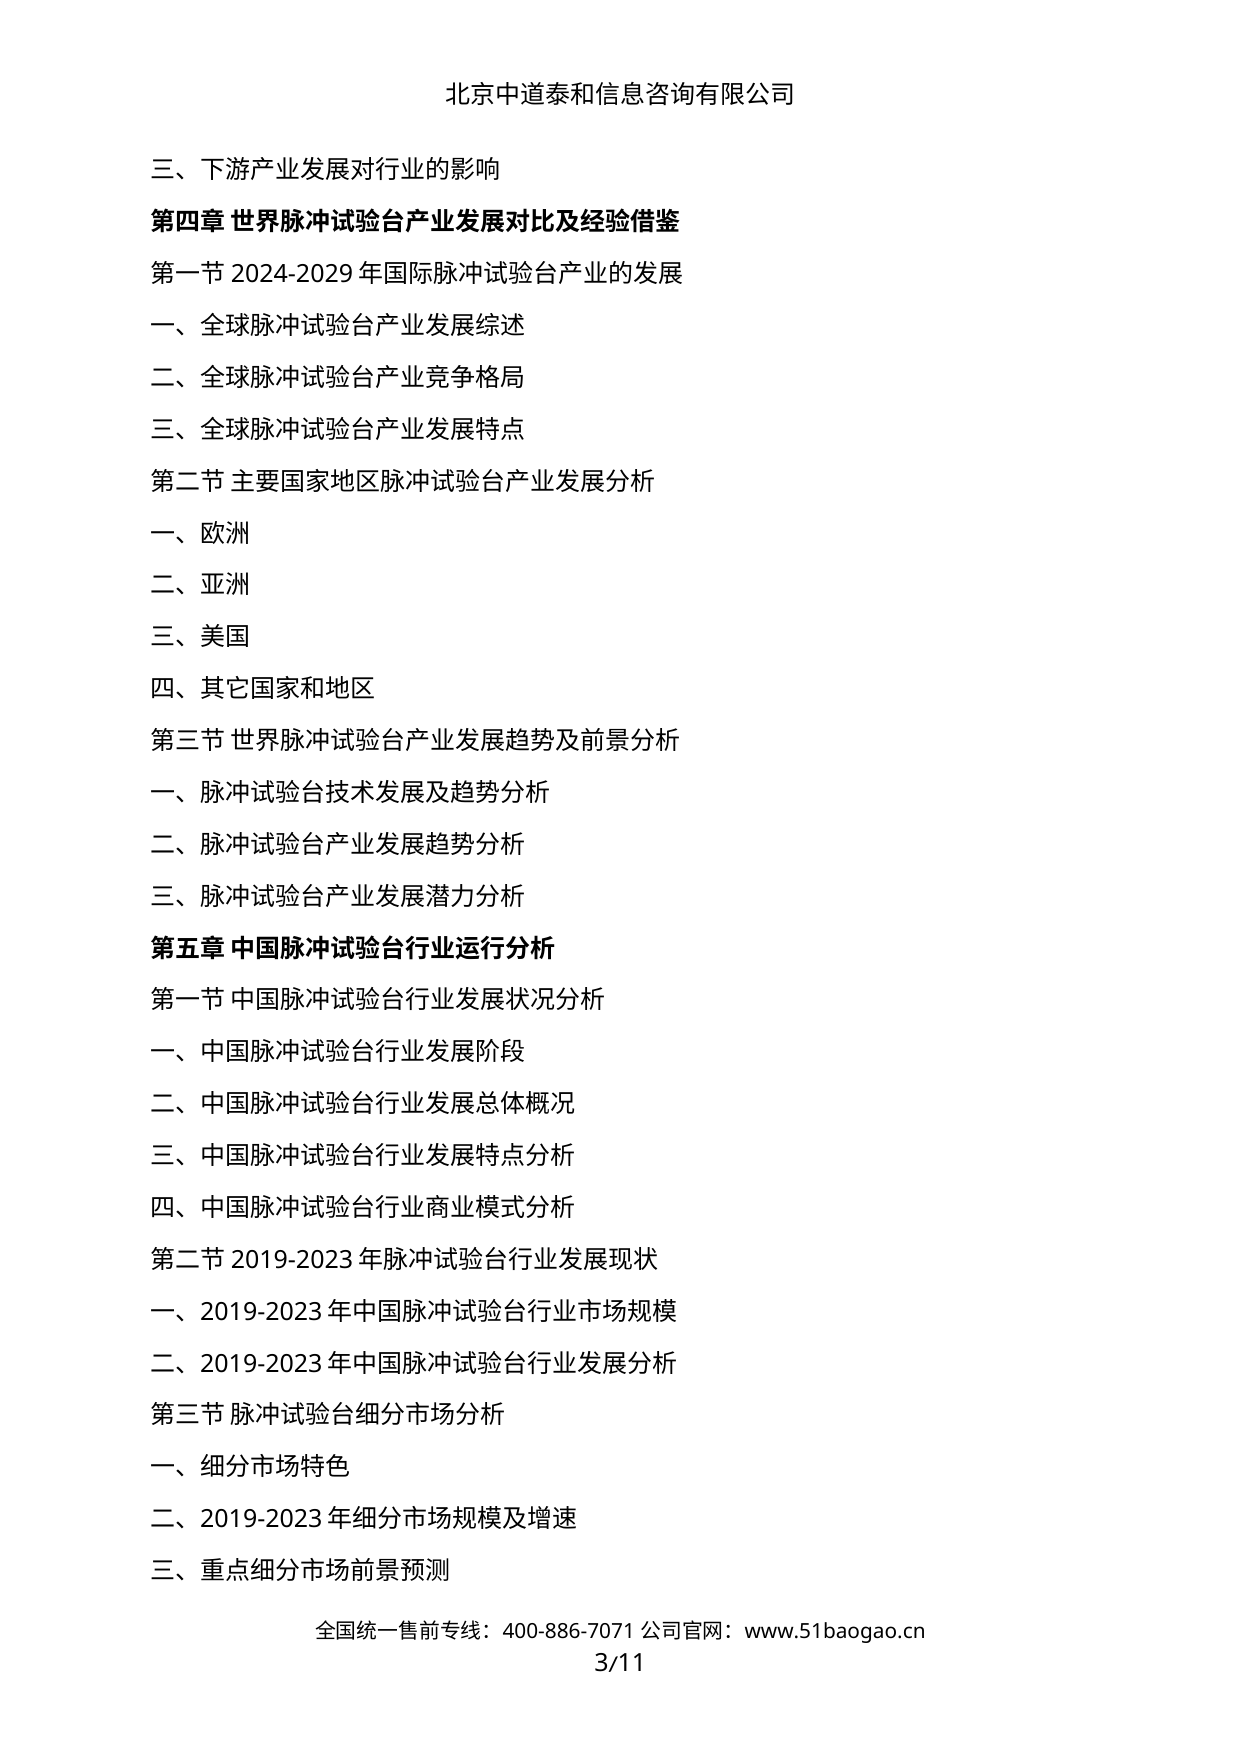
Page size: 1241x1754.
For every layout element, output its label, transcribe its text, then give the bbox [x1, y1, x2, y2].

text 第五章 中国脉冲试验台行业运行分析 [150, 928, 1090, 964]
text 二、全球脉冲试验台产业竞争格局 [150, 357, 1090, 394]
text 三、美国 [150, 617, 1090, 653]
text 第三节 脉冲试验台细分市场分析 [150, 1395, 1090, 1431]
text 第四章 世界脉冲试验台产业发展对比及经验借鉴 [150, 202, 1090, 238]
text 三、重点细分市场前景预测 [150, 1551, 1090, 1587]
text 四、中国脉冲试验台行业商业模式分析 [150, 1187, 1090, 1224]
text 一、欧洲 [150, 513, 1090, 549]
text 第三节 世界脉冲试验台产业发展趋势及前景分析 [150, 721, 1090, 757]
text 二、2019-2023年中国脉冲试验台行业发展分析 [150, 1343, 1090, 1379]
text 第二节 2019-2023年脉冲试验台行业发展现状 [150, 1239, 1090, 1276]
text 第一节 中国脉冲试验台行业发展状况分析 [150, 980, 1090, 1016]
text 二、中国脉冲试验台行业发展总体概况 [150, 1084, 1090, 1120]
text 三、全球脉冲试验台产业发展特点 [150, 409, 1090, 446]
text 第一节 2024-2029年国际脉冲试验台产业的发展 [150, 254, 1090, 290]
text 二、2019-2023年细分市场规模及增速 [150, 1499, 1090, 1535]
text 二、亚洲 [150, 565, 1090, 601]
text 四、其它国家和地区 [150, 669, 1090, 705]
text 第二节 主要国家地区脉冲试验台产业发展分析 [150, 461, 1090, 497]
text 一、全球脉冲试验台产业发展综述 [150, 306, 1090, 342]
text 一、中国脉冲试验台行业发展阶段 [150, 1032, 1090, 1068]
text 三、中国脉冲试验台行业发展特点分析 [150, 1136, 1090, 1172]
text 一、2019-2023年中国脉冲试验台行业市场规模 [150, 1291, 1090, 1327]
text 二、脉冲试验台产业发展趋势分析 [150, 824, 1090, 861]
text 三、脉冲试验台产业发展潜力分析 [150, 876, 1090, 912]
text 一、脉冲试验台技术发展及趋势分析 [150, 772, 1090, 809]
text 三、下游产业发展对行业的影响 [150, 150, 1090, 186]
text 一、细分市场特色 [150, 1447, 1090, 1483]
